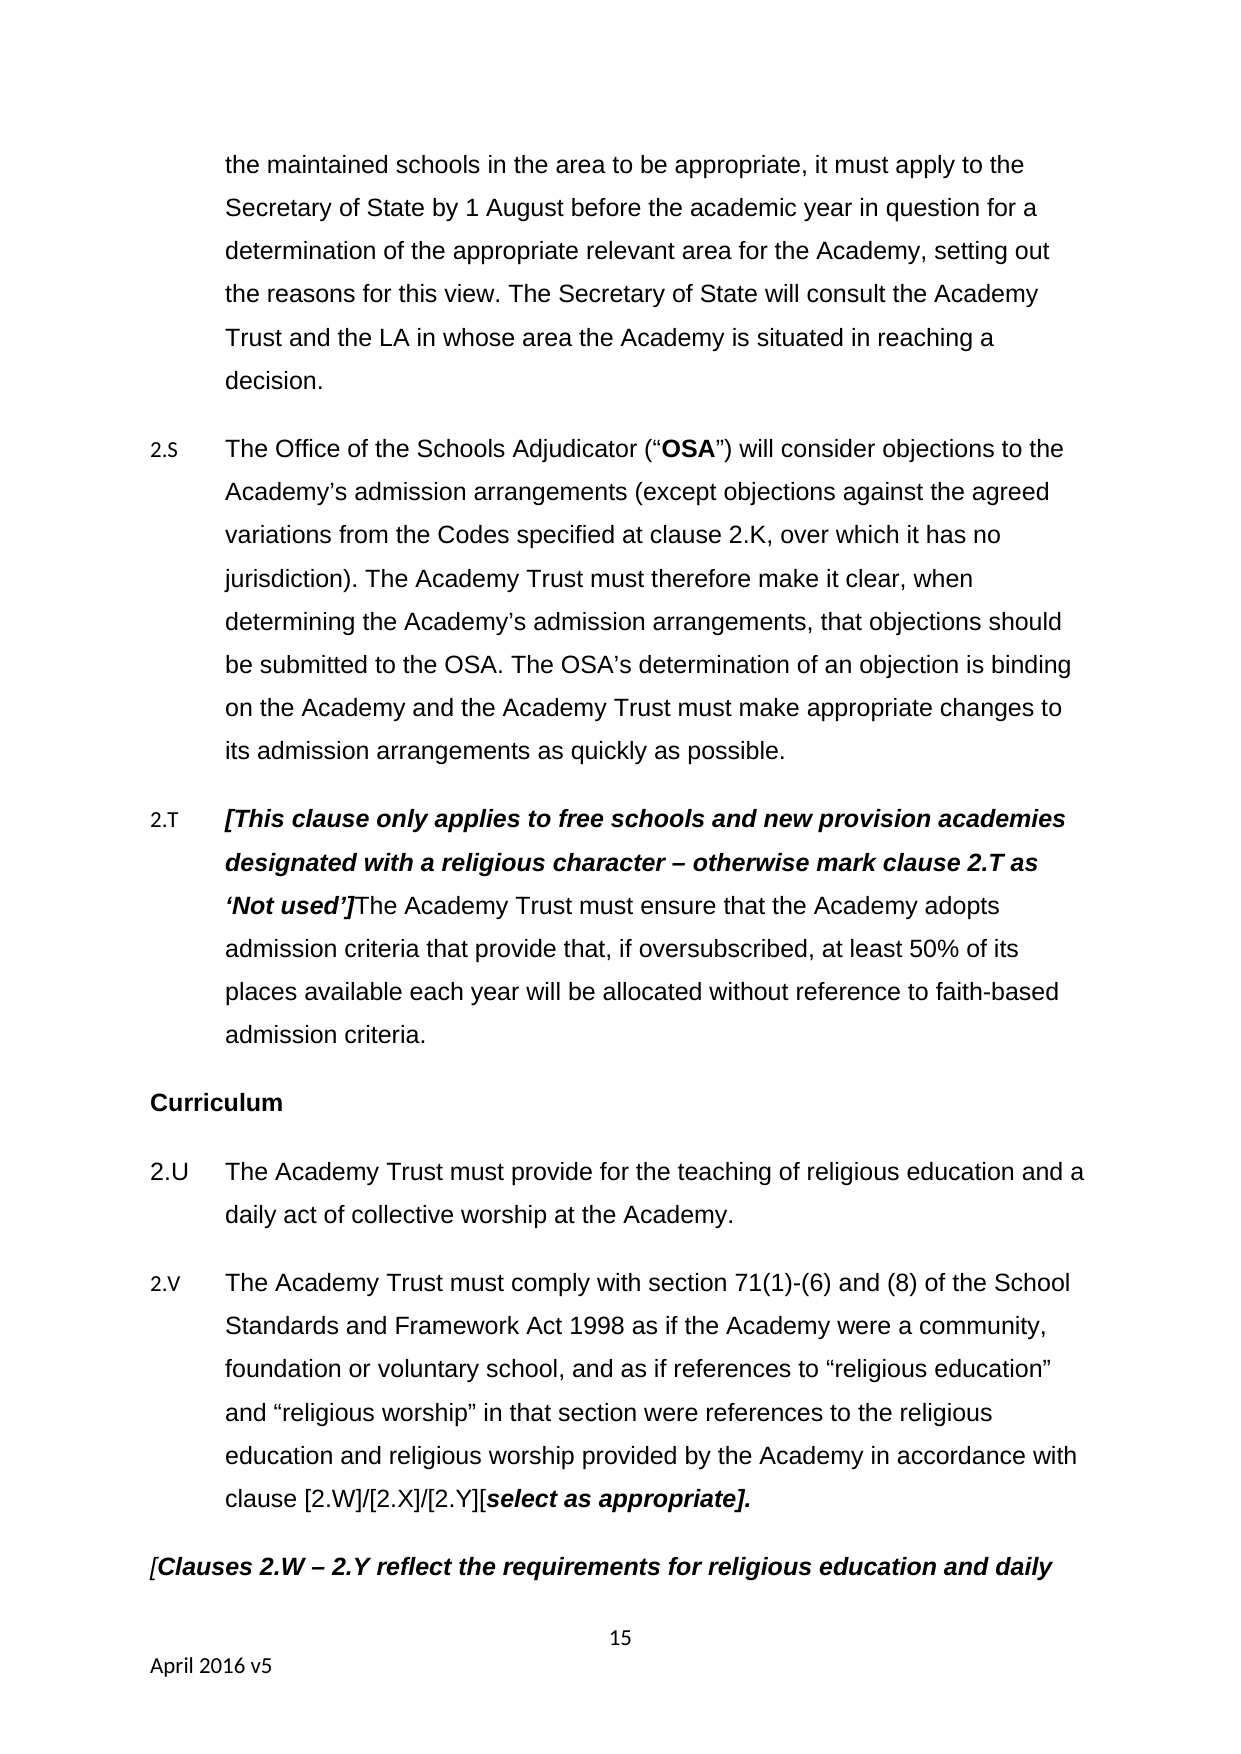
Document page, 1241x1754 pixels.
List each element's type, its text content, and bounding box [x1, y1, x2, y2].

text Curriculum [150, 1088, 1090, 1117]
list The Office of the Schools Adjudicator (“OSA”) will consider objections to the Academy’s admission arrangements (except objections against the agreed variations from the Codes specified at clause 2.K, over which it has no jurisdiction). The Academy Trust must therefore make it clear, when determining the Academy’s admission arrangements, that objections should be submitted to the OSA. The OSA’s determination of an objection is binding on the Academy and the Academy Trust must make appropriate changes to its admission arrangements as quickly as possible. [150, 434, 1090, 765]
list [This clause only applies to free schools and new provision academies designated with a religious character – otherwise mark clause 2.T as ‘Not used’]The Academy Trust must ensure that the Academy adopts admission criteria that provide that, if oversubscribed, at least 50% of its places available each year will be allocated without reference to faith-based admission criteria. [150, 804, 1090, 1049]
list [150, 150, 1090, 394]
list The Academy Trust must provide for the teaching of religious education and a daily act of collective worship at the Academy. [150, 1156, 1090, 1228]
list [150, 1552, 1090, 1581]
list The Academy Trust must comply with section 71(1)-(6) and (8) of the School Standards and Framework Act 1998 as if the Academy were a community, foundation or voluntary school, and as if references to “religious education” and “religious worship” in that section were references to the religious education and religious worship provided by the Academy in accordance with clause [2.W]/[2.X]/[2.Y][select as appropriate]. [150, 1268, 1090, 1512]
